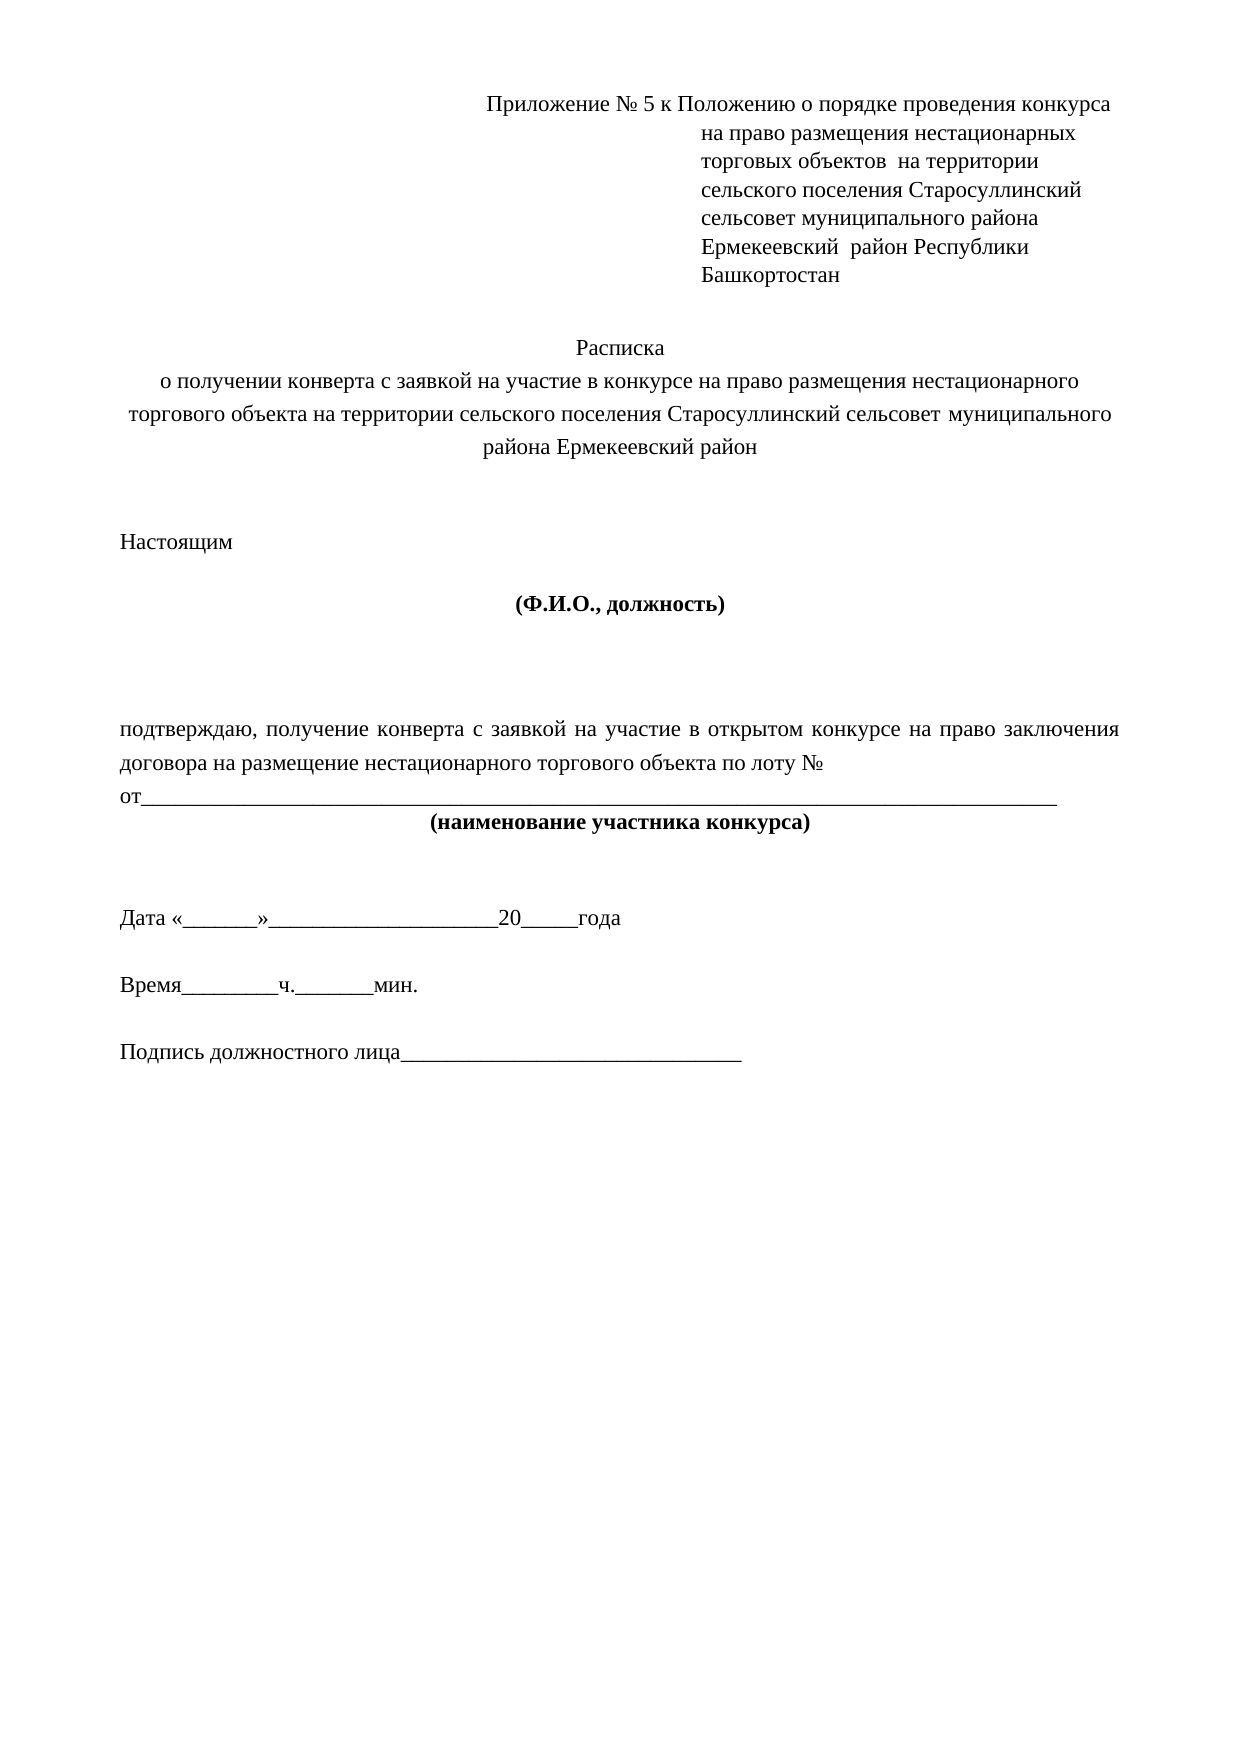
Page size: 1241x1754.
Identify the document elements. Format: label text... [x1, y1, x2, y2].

text Время ч. мин. [119, 939, 1123, 1006]
text Приложение № 5 к Положению о порядке проведения конкурса на право размещения нестационарных торговых объектов на территории сельского поселения Старосуллинский сельсовет муниципального района Ермекеевский район Республики Башкортостан [486, 89, 1121, 288]
text Настоящим [119, 528, 1123, 555]
text о получении конверта с заявкой на участие в конкурсе на право размещения нестационарного торгового объекта на территории сельского поселения Старосуллинский сельсовет муниципального района Ермекеевский район [117, 362, 1123, 461]
text Подпись должностного лица [119, 1006, 1123, 1073]
text Дата « » 20 года [119, 872, 1123, 939]
text (наименование участника конкурса) [117, 811, 1123, 834]
text Расписка [117, 329, 1123, 362]
text подтверждаю, получение конверта с заявкой на участие в открытом конкурсе на право заключения договора на размещение нестационарного торгового объекта по лоту № [119, 710, 1121, 777]
text (Ф.И.О., должность) [117, 592, 1123, 616]
text от [119, 777, 1123, 811]
